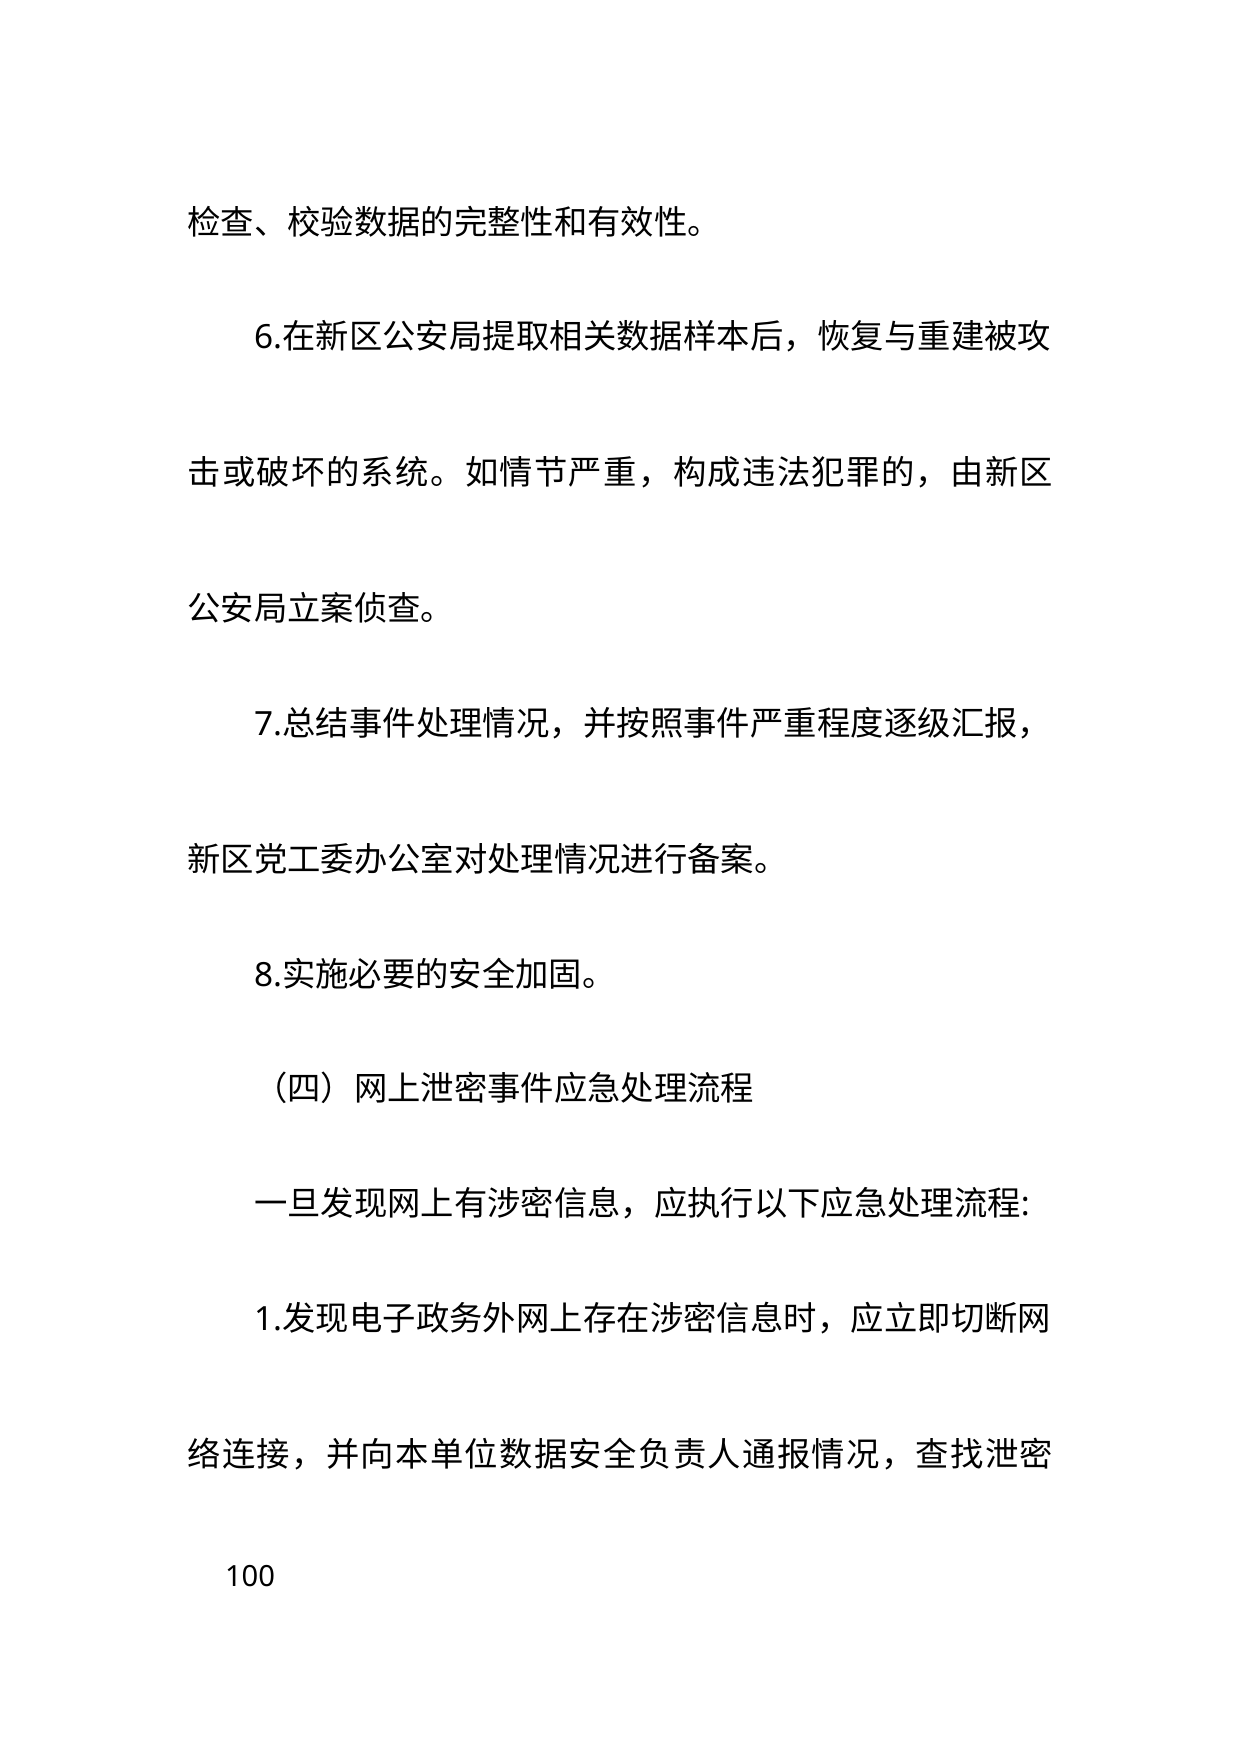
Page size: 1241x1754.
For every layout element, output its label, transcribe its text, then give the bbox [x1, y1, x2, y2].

text （四）网上泄密事件应急处理流程 [187, 1041, 1053, 1132]
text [187, 1271, 1053, 1497]
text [187, 174, 1053, 265]
text 7.总结事件处理情况，并按照事件严重程度逐级汇报，新区党工委办公室对处理情况进行备案。 [187, 676, 1053, 902]
text 一旦发现网上有涉密信息，应执行以下应急处理流程: [187, 1156, 1053, 1246]
text 6.在新区公安局提取相关数据样本后，恢复与重建被攻击或破坏的系统。如情节严重，构成违法犯罪的，由新区公安局立案侦查。 [187, 289, 1053, 652]
text 8.实施必要的安全加固。 [187, 926, 1053, 1017]
